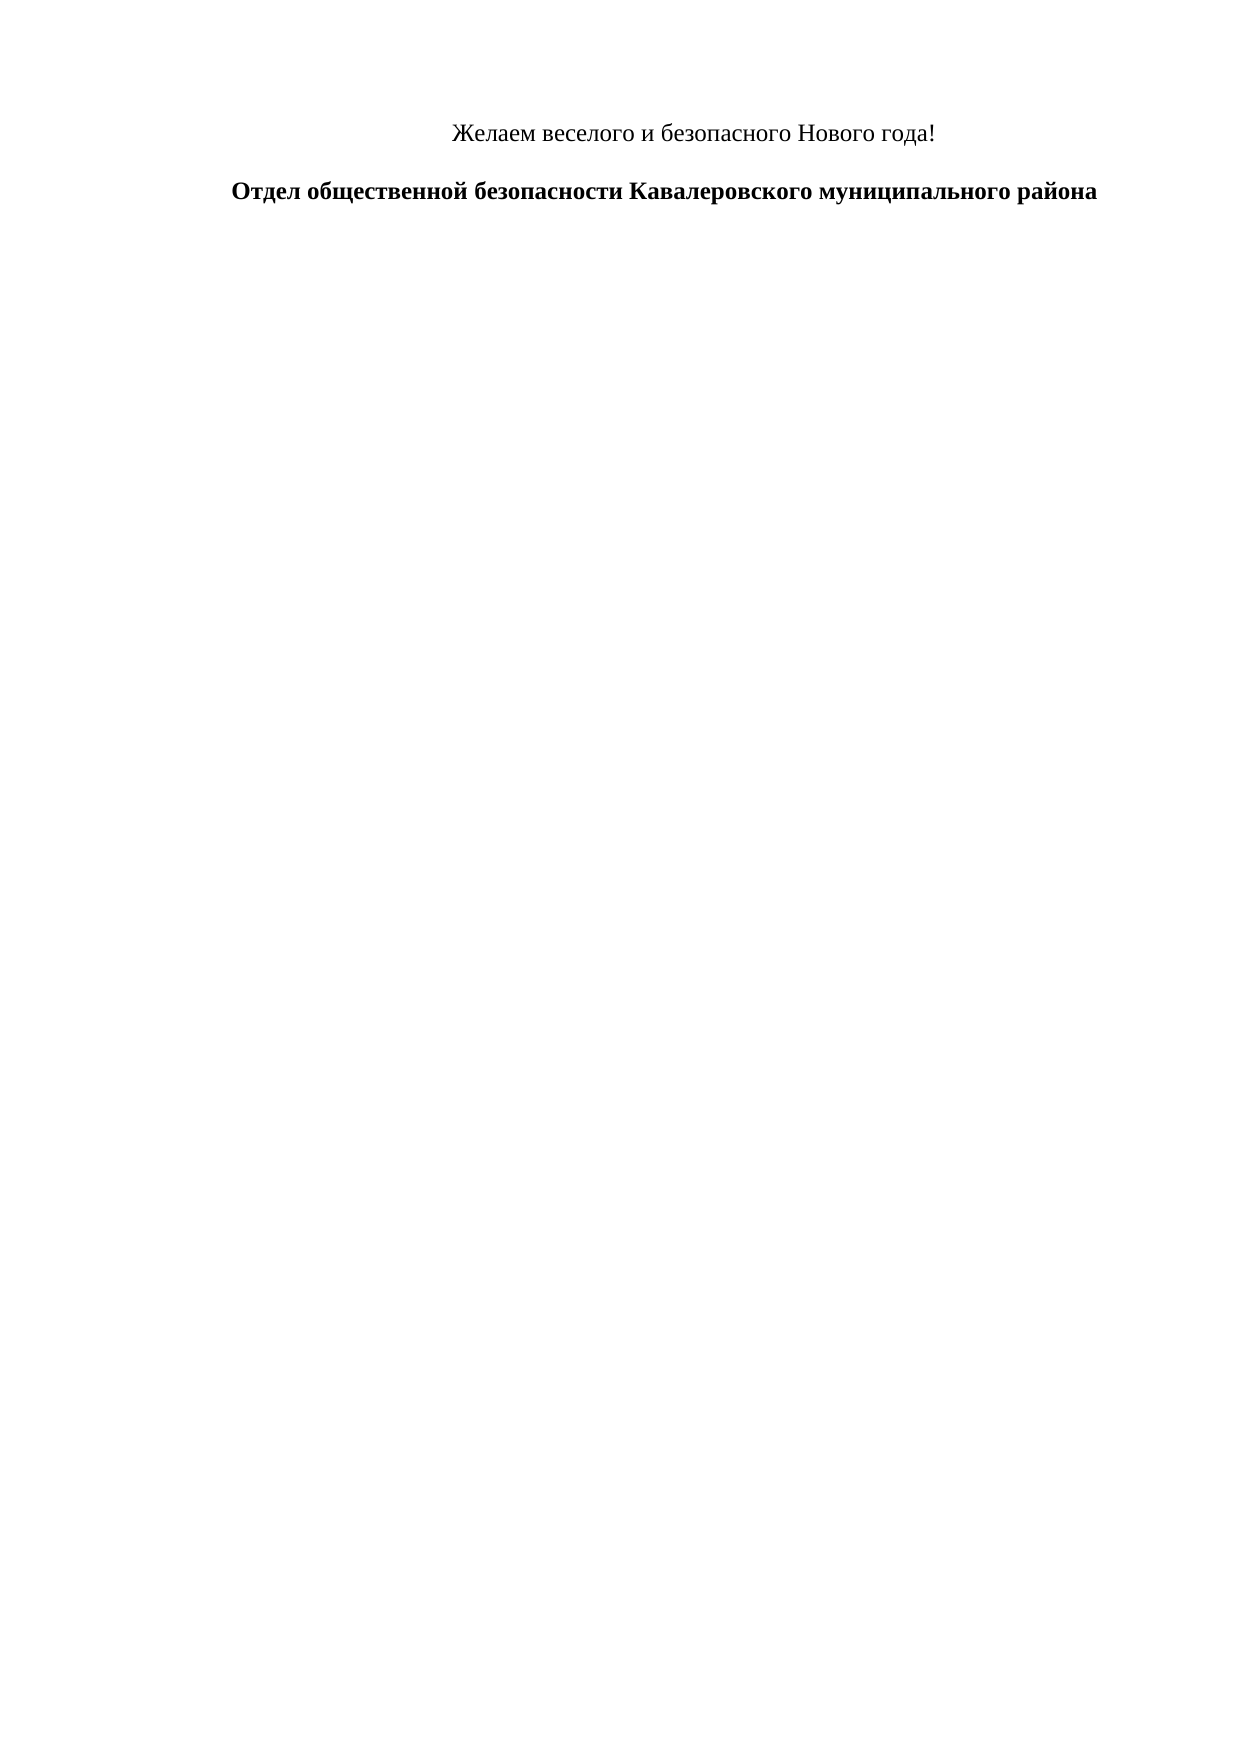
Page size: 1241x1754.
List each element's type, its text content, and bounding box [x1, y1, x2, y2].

text Отдел общественной безопасности Кавалеровского муниципального района [177, 176, 1152, 205]
text Желаем веселого и безопасного Нового года! [177, 118, 1152, 147]
